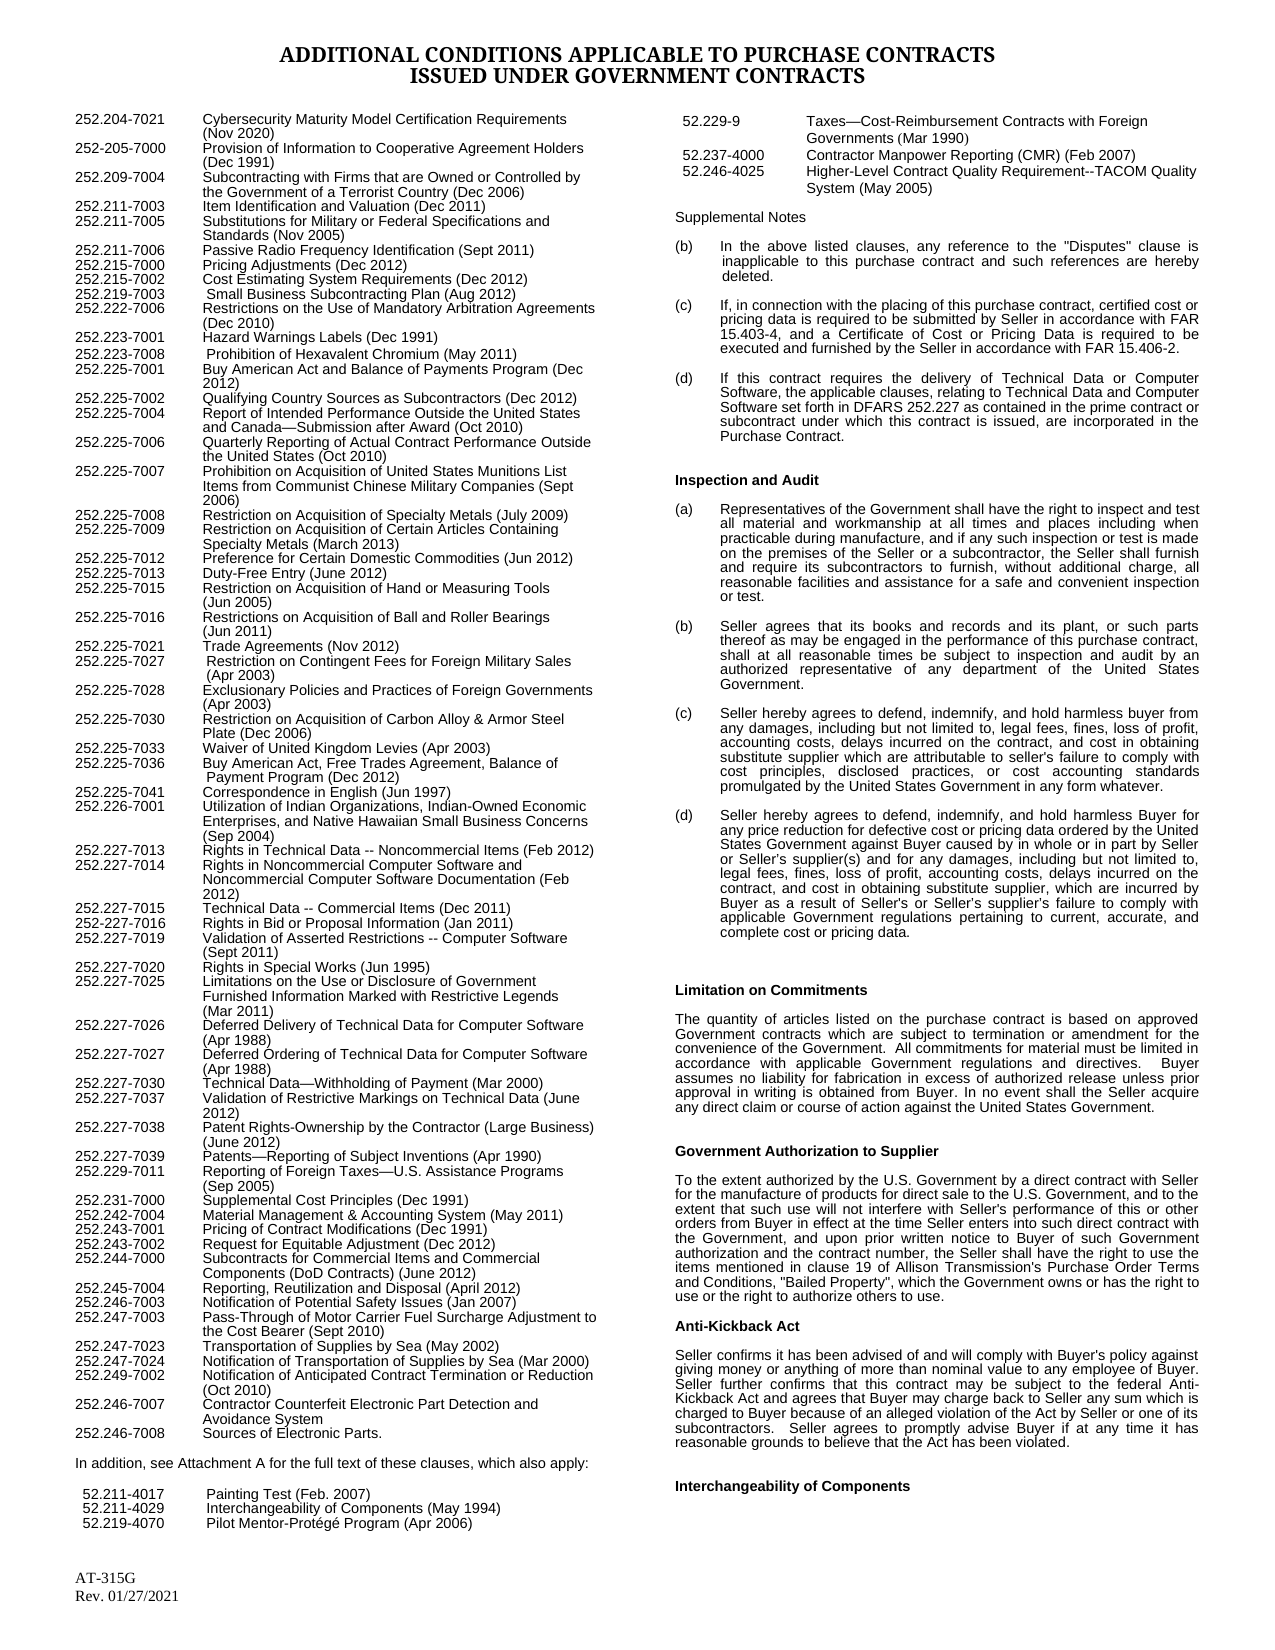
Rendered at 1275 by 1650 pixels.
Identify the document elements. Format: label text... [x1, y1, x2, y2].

text 252.227-7026 Deferred Delivery of Technical Data for Computer Software (Apr 1988) [75, 1019, 600, 1048]
text 252.225-7030 Restriction on Acquisition of Carbon Alloy & Armor Steel Plate (Dec 2006) [75, 713, 600, 742]
text 252.229-7011 Reporting of Foreign Taxes—U.S. Assistance Programs (Sep 2005) [75, 1165, 600, 1194]
text (b) In the above listed clauses, any reference to the "Disputes" clause is inapplicable to this purchase contract and such references are hereby deleted. [675, 240, 1200, 284]
text 252.223-7001 Hazard Warnings Labels (Dec 1991) [75, 331, 600, 346]
text 252.244-7000 Subcontracts for Commercial Items and Commercial Components (DoD Contracts) (June 2012) [75, 1252, 600, 1281]
text 252.223-7008 Prohibition of Hexavalent Chromium (May 2011) [75, 346, 600, 363]
text Government Authorization to Supplier [675, 1144, 1200, 1159]
text 252.225-7016 Restrictions on Acquisition of Ball and Roller Bearings (Jun 2011) [75, 611, 600, 640]
text (d) If this contract requires the delivery of Technical Data or Computer Software, the applicable clauses, relating to Technical Data and Computer Software set forth in DFARS 252.227 as contained in the prime contract or subcontract under which this contract is issued, are incorporated in the Purchase Contract. [675, 371, 1200, 444]
text 252.246-7007 Contractor Counterfeit Electronic Part Detection and Avoidance System [75, 1398, 600, 1427]
text 252.211-7005 Substitutions for Military or Federal Specifications and Standards (Nov 2005) [75, 214, 600, 244]
text 252-227-7016 Rights in Bid or Proposal Information (Jan 2011) [75, 917, 600, 931]
text 252.225-7001 Buy American Act and Balance of Payments Program (Dec 2012) [75, 363, 600, 392]
text 52.229-9 Taxes—Cost-Reimbursement Contracts with Foreign Governments (Mar 1990) [675, 112, 1200, 146]
text 252.231-7000 Supplemental Cost Principles (Dec 1991) [75, 1194, 600, 1208]
text 252.225-7028 Exclusionary Policies and Practices of Foreign Governments (Apr 2003) [75, 683, 600, 713]
text 252.215-7002 Cost Estimating System Requirements (Dec 2012) [75, 273, 600, 287]
text 252.225-7009 Restriction on Acquisition of Certain Articles Containing Specialty Metals (March 2013) [75, 523, 600, 552]
text 252.245-7004 Reporting, Reutilization and Disposal (April 2012) [75, 1281, 600, 1296]
text 252.225-7008 Restriction on Acquisition of Specialty Metals (July 2009) [75, 508, 600, 523]
text 252.222-7006 Restrictions on the Use of Mandatory Arbitration Agreements (Dec 2010) [75, 302, 600, 331]
text 252.227-7037 Validation of Restrictive Markings on Technical Data (June 2012) [75, 1092, 600, 1121]
text 252.227-7014 Rights in Noncommercial Computer Software and Noncommercial Computer Software Documentation (Feb 2012) [75, 858, 600, 902]
text 252.225-7027 Restriction on Contingent Fees for Foreign Military Sales (Apr 2003) [75, 654, 619, 683]
text 252.225-7006 Quarterly Reporting of Actual Contract Performance Outside the United States (Oct 2010) [75, 436, 600, 465]
text 252.225-7013 Duty-Free Entry (June 2012) [75, 567, 600, 581]
text 52.211-4017 Painting Test (Feb. 2007) [75, 1486, 600, 1502]
text 252.247-7003 Pass-Through of Motor Carrier Fuel Surcharge Adjustment to the Cost Bearer (Sept 2010) [75, 1311, 600, 1340]
text 252.225-7033 Waiver of United Kingdom Levies (Apr 2003) [75, 742, 600, 756]
text 252.225-7036 Buy American Act, Free Trades Agreement, Balance of Payment Program (Dec 2012) [75, 756, 600, 786]
text 252.246-7008 Sources of Electronic Parts. [75, 1427, 600, 1442]
text 252.242-7004 Material Management & Accounting System (May 2011) [75, 1208, 600, 1223]
text 252.219-7003 Small Business Subcontracting Plan (Aug 2012) [75, 287, 600, 302]
text 252.227-7039 Patents—Reporting of Subject Inventions (Apr 1990) [75, 1150, 600, 1165]
text 252.246-7003 Notification of Potential Safety Issues (Jan 2007) [75, 1296, 600, 1311]
text (a) Representatives of the Government shall have the right to inspect and test all material and workmanship at all times and places including when practicable during manufacture, and if any such inspection or test is made on the premises of the Seller or a subcontractor, the Seller shall furnish and require its subcontractors to furnish, without additional charge, all reasonable facilities and assistance for a safe and convenient inspection or test. [675, 503, 1200, 605]
text 252.226-7001 Utilization of Indian Organizations, Indian-Owned Economic Enterprises, and Native Hawaiian Small Business Concerns (Sep 2004) [75, 800, 600, 844]
text Anti-Kickback Act [675, 1319, 1200, 1334]
text (d) Seller hereby agrees to defend, indemnify, and hold harmless Buyer for any price reduction for defective cost or pricing data ordered by the United States Government against Buyer caused by in whole or in part by Seller or Seller’s supplier(s) and for any damages, including but not limited to, legal fees, fines, loss of profit, accounting costs, delays incurred on the contract, and cost in obtaining substitute supplier, which are incurred by Buyer as a result of Seller's or Seller’s supplier’s failure to comply with applicable Government regulations pertaining to current, accurate, and complete cost or pricing data. [675, 809, 1200, 940]
text 252.227-7013 Rights in Technical Data -- Noncommercial Items (Feb 2012) [75, 844, 600, 858]
text 252.227-7015 Technical Data -- Commercial Items (Dec 2011) [75, 902, 600, 917]
text Seller confirms it has been advised of and will comply with Buyer's policy against giving money or anything of more than nominal value to any employee of Buyer. Seller further confirms that this contract may be subject to the federal Anti-Kickback Act and agrees that Buyer may charge back to Seller any sum which is charged to Buyer because of an alleged violation of the Act by Seller or one of its subcontractors. Seller agrees to promptly advise Buyer if at any time it has reasonable grounds to believe that the Act has been violated. [675, 1348, 1200, 1451]
text 252.211-7003 Item Identification and Valuation (Dec 2011) [75, 200, 600, 214]
text 52.237-4000 Contractor Manpower Reporting (CMR) (Feb 2007) [675, 146, 1200, 163]
text 252.227-7020 Rights in Special Works (Jun 1995) [75, 961, 600, 975]
text 252.227-7019 Validation of Asserted Restrictions -- Computer Software (Sept 2011) [75, 931, 600, 961]
text 252.243-7001 Pricing of Contract Modifications (Dec 1991) [75, 1223, 600, 1238]
subtitle Inspection and Audit [675, 473, 1200, 488]
text Limitation on Commitments [675, 984, 1200, 998]
text 252.227-7027 Deferred Ordering of Technical Data for Computer Software (Apr 1988) [75, 1048, 600, 1077]
text 252.215-7000 Pricing Adjustments (Dec 2012) [75, 258, 600, 273]
text 252.211-7006 Passive Radio Frequency Identification (Sept 2011) [75, 244, 600, 258]
text 252.225-7041 Correspondence in English (Jun 1997) [75, 786, 600, 800]
text 252.225-7007 Prohibition on Acquisition of United States Munitions List Items from Communist Chinese Military Companies (Sept 2006) [75, 465, 600, 508]
text 252.227-7025 Limitations on the Use or Disclosure of Government Furnished Information Marked with Restrictive Legends (Mar 2011) [75, 975, 600, 1019]
text 52.219-4070 Pilot Mentor-Protégé Program (Apr 2006) [75, 1517, 600, 1531]
text 252.227-7030 Technical Data—Withholding of Payment (Mar 2000) [75, 1077, 600, 1092]
text 252.243-7002 Request for Equitable Adjustment (Dec 2012) [75, 1238, 600, 1252]
text To the extent authorized by the U.S. Government by a direct contract with Seller for the manufacture of products for direct sale to the U.S. Government, and to the extent that such use will not interfere with Seller's performance of this or other orders from Buyer in effect at the time Seller enters into such direct contract with the Government, and upon prior written notice to Buyer of such Government authorization and the contract number, the Seller shall have the right to use the items mentioned in clause 19 of Allison Transmission's Purchase Order Terms and Conditions, "Bailed Property", which the Government owns or has the right to use or the right to authorize others to use. [675, 1173, 1200, 1305]
text 252.225-7021 Trade Agreements (Nov 2012) [75, 640, 600, 654]
text 252.247-7024 Notification of Transportation of Supplies by Sea (Mar 2000) [75, 1354, 600, 1369]
text 252.225-7015 Restriction on Acquisition of Hand or Measuring Tools (Jun 2005) [75, 581, 600, 611]
text 252.247-7023 Transportation of Supplies by Sea (May 2002) [75, 1340, 600, 1354]
text In addition, see Attachment A for the full text of these clauses, which also apply: [75, 1456, 600, 1471]
text 52.246-4025 Higher-Level Contract Quality Requirement--TACOM Quality System (May 2005) [675, 163, 1200, 196]
text (c) Seller hereby agrees to defend, indemnify, and hold harmless buyer from any damages, including but not limited to, legal fees, fines, loss of profit, accounting costs, delays incurred on the contract, and cost in obtaining substitute supplier which are attributable to seller's failure to comply with cost principles, disclosed practices, or cost accounting standards promulgated by the United States Government in any form whatever. [675, 707, 1200, 794]
text Interchangeability of Components [675, 1480, 1200, 1494]
text 252.249-7002 Notification of Anticipated Contract Termination or Reduction (Oct 2010) [75, 1369, 600, 1398]
text The quantity of articles listed on the purchase contract is based on approved Government contracts which are subject to termination or amendment for the convenience of the Government. All commitments for material must be limited in accordance with applicable Government regulations and directives. Buyer assumes no liability for fabrication in excess of authorized release unless prior approval in writing is obtained from Buyer. In no event shall the Seller acquire any direct claim or course of action against the United States Government. [675, 1013, 1200, 1115]
text 252.225-7002 Qualifying Country Sources as Subcontractors (Dec 2012) [75, 392, 600, 406]
text 252.225-7004 Report of Intended Performance Outside the United States and Canada—Submission after Award (Oct 2010) [75, 406, 600, 436]
text 252.225-7012 Preference for Certain Domestic Commodities (Jun 2012) [75, 552, 600, 567]
text 252.227-7038 Patent Rights-Ownership by the Contractor (Large Business) (June 2012) [75, 1121, 600, 1150]
text 52.211-4029 Interchangeability of Components (May 1994) [75, 1502, 600, 1517]
text 252.204-7021 Cybersecurity Maturity Model Certification Requirements (Nov 2020) [75, 112, 600, 142]
text Supplemental Notes [675, 211, 1200, 226]
text 252.209-7004 Subcontracting with Firms that are Owned or Controlled by the Government of a Terrorist Country (Dec 2006) [75, 171, 600, 200]
text (b) Seller agrees that its books and records and its plant, or such parts thereof as may be engaged in the performance of this purchase contract, shall at all reasonable times be subject to inspection and audit by an authorized representative of any department of the United States Government. [675, 619, 1200, 692]
text (c) If, in connection with the placing of this purchase contract, certified cost or pricing data is required to be submitted by Seller in accordance with FAR 15.403-4, and a Certificate of Cost or Pricing Data is required to be executed and furnished by the Seller in accordance with FAR 15.406-2. [675, 298, 1200, 357]
text 252-205-7000 Provision of Information to Cooperative Agreement Holders (Dec 1991) [75, 142, 600, 171]
